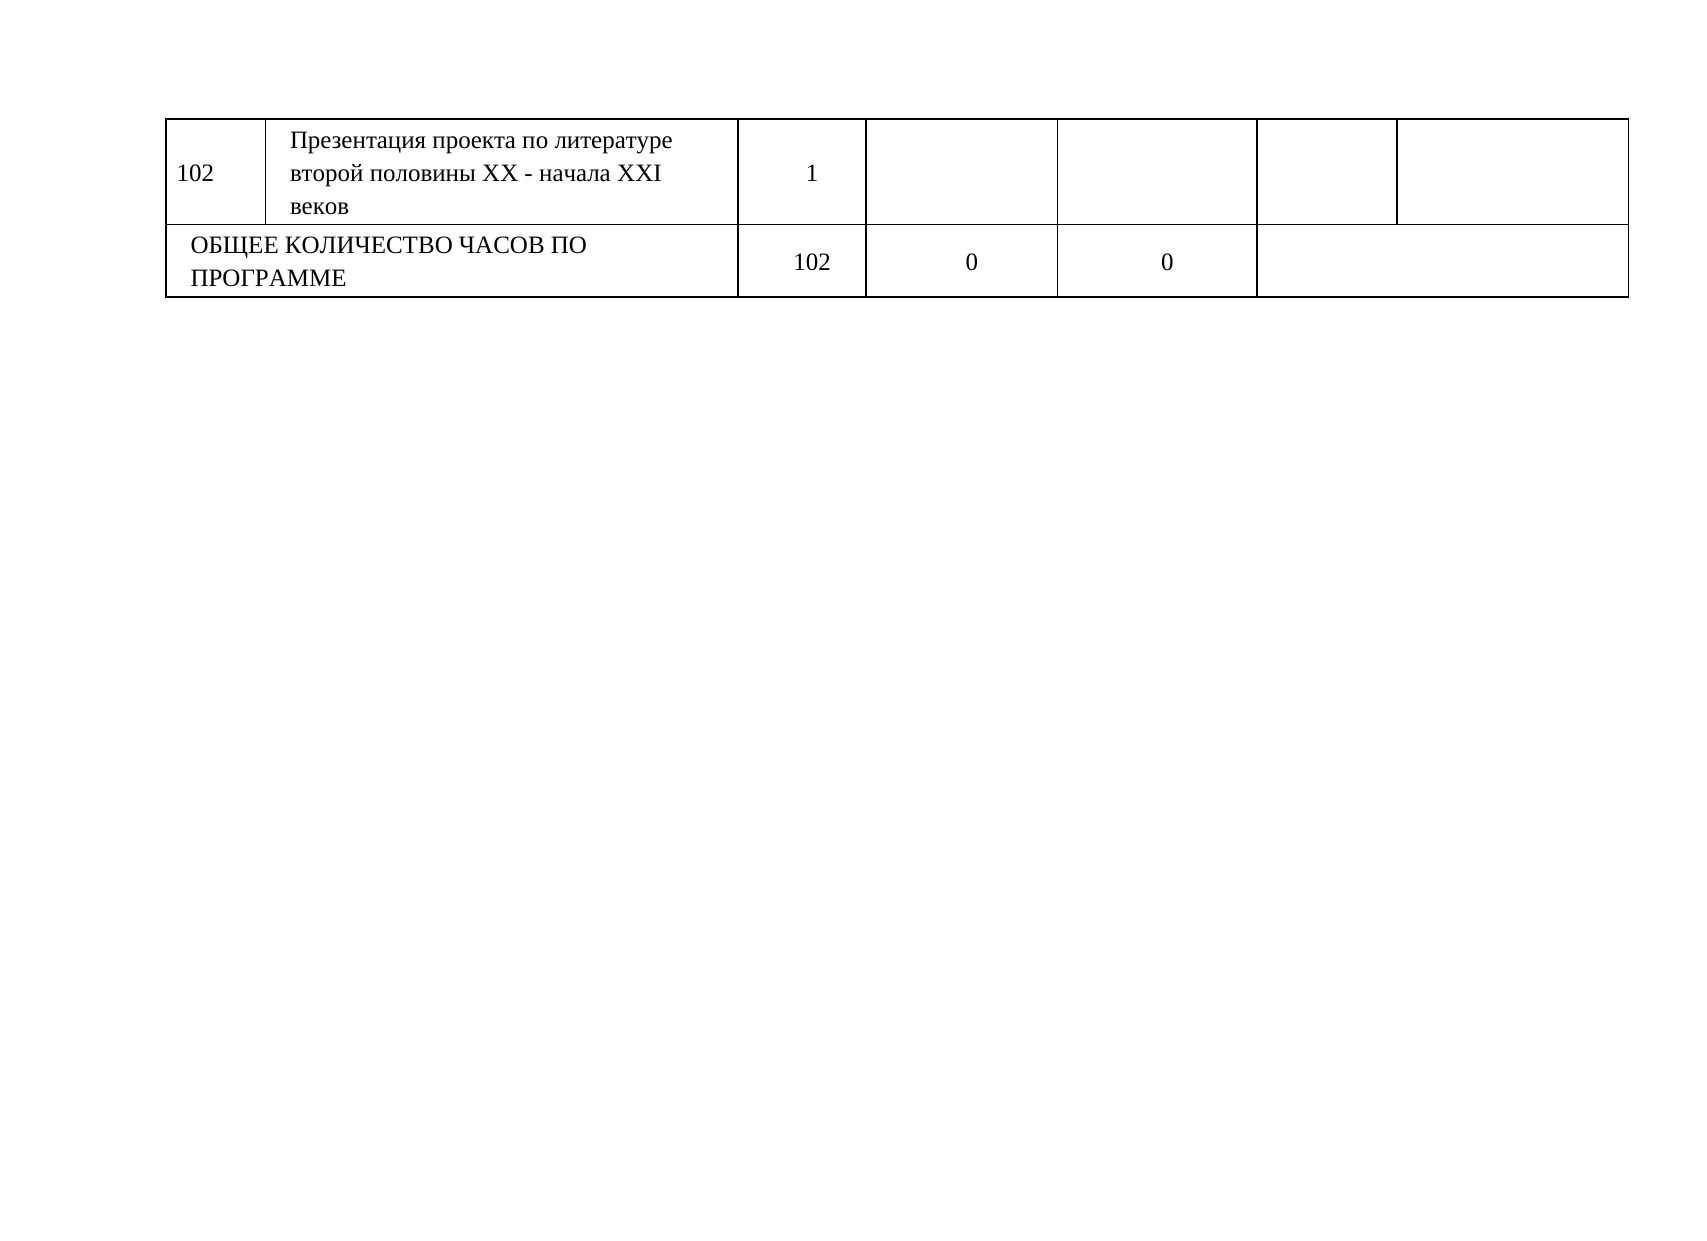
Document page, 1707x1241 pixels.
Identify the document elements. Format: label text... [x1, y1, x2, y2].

table_cell ОБЩЕЕ КОЛИЧЕСТВО ЧАСОВ ПО ПРОГРАММЕ [167, 225, 737, 296]
table_cell Презентация проекта по литературе второй половины ХХ - начала ХXI веков [266, 120, 737, 223]
table_cell 102 [167, 120, 265, 223]
table_cell 0 [867, 225, 1057, 296]
table_cell [1058, 120, 1256, 223]
table_cell 0 [1058, 225, 1256, 296]
table_cell [1398, 120, 1628, 223]
table_cell [1258, 225, 1628, 296]
table_cell [867, 120, 1057, 223]
table_cell 102 [739, 225, 865, 296]
table_cell 1 [739, 120, 865, 223]
table_cell [1258, 120, 1396, 223]
